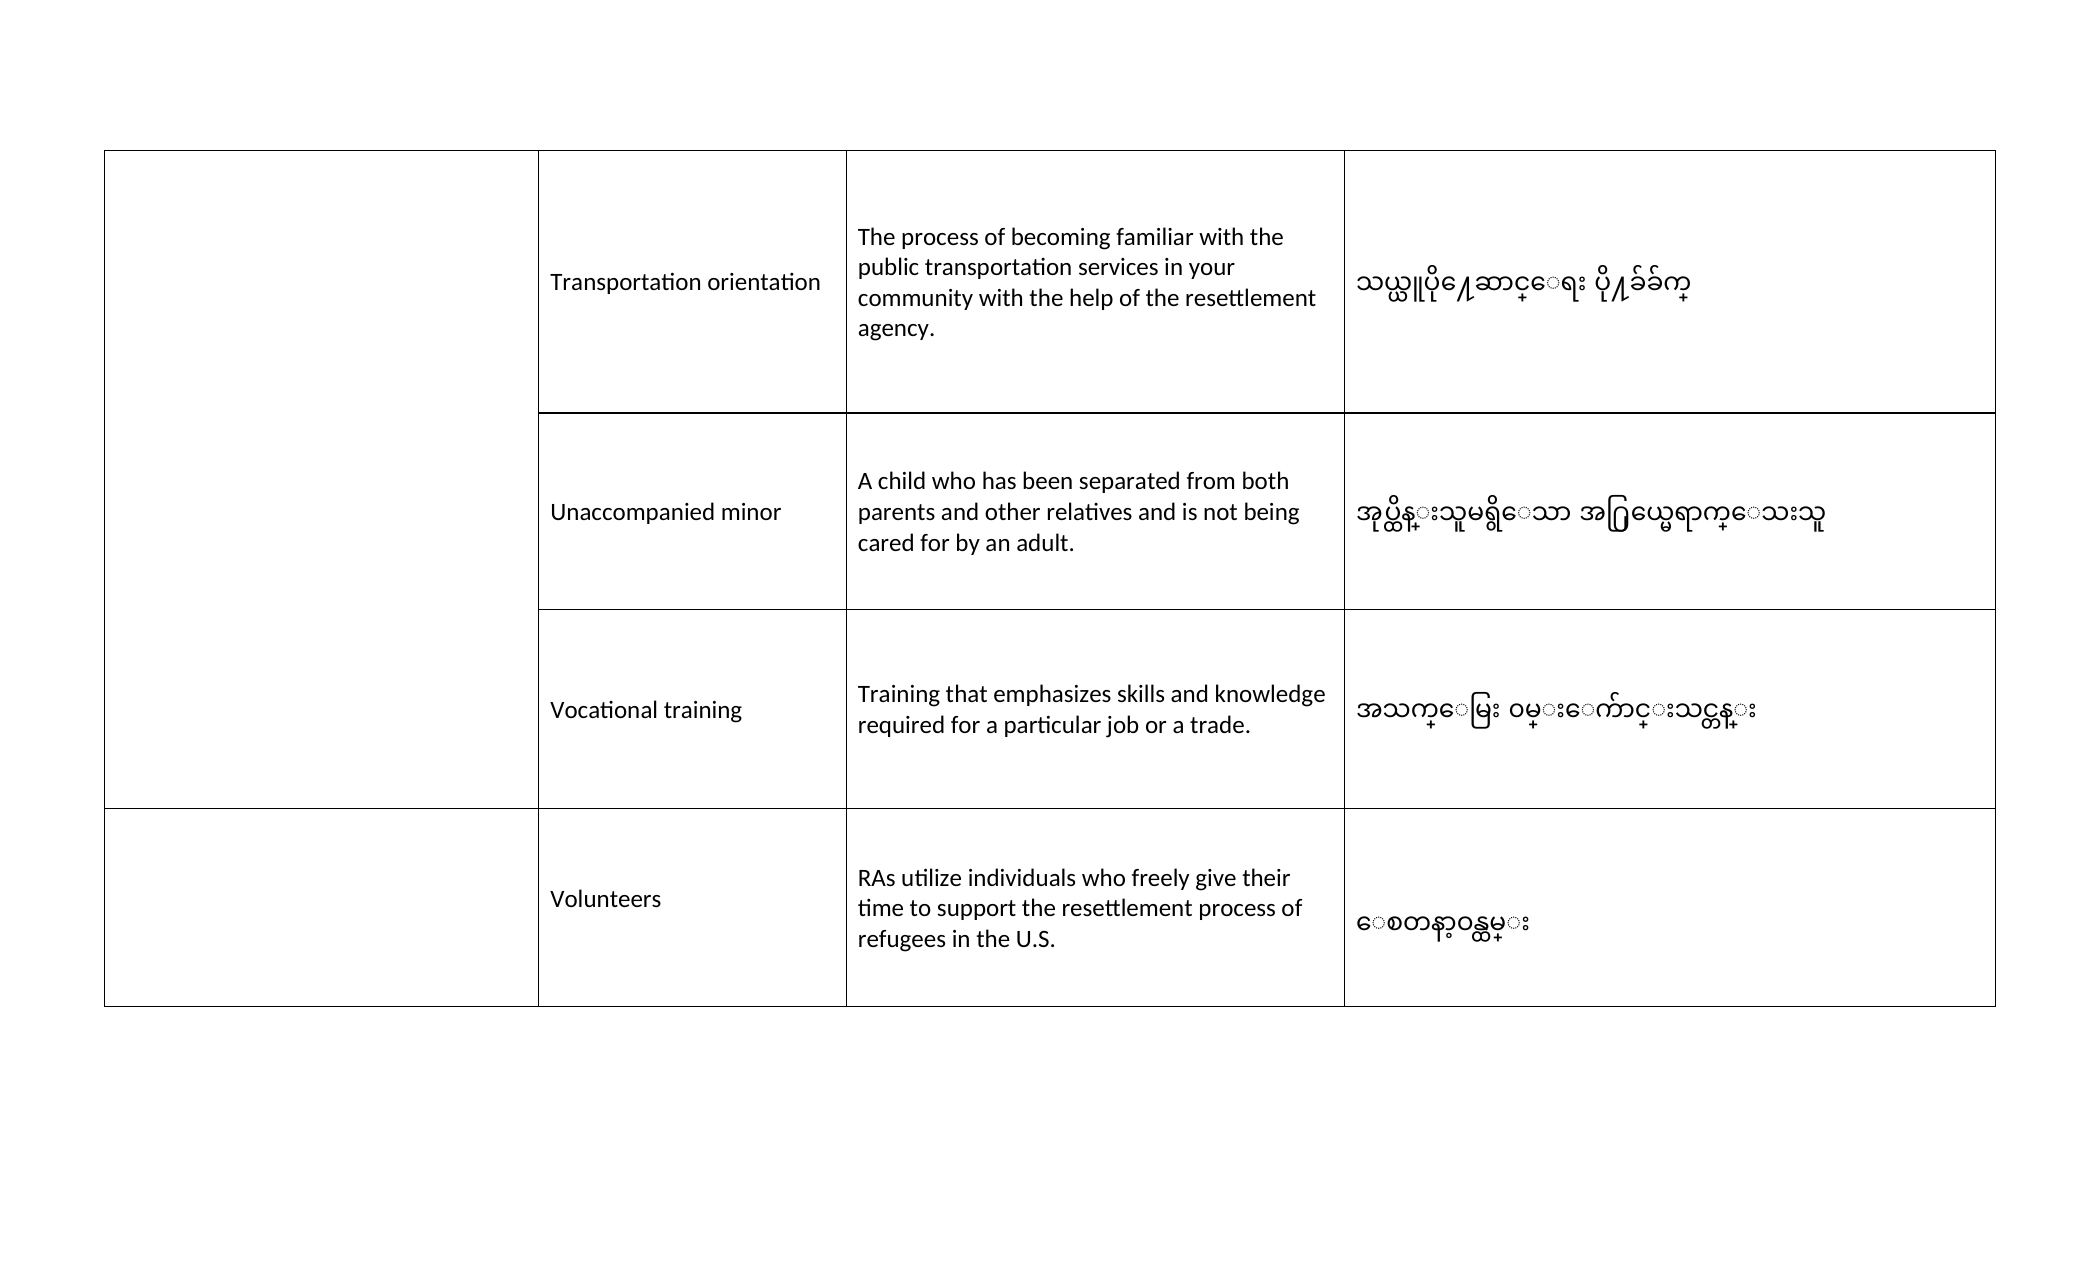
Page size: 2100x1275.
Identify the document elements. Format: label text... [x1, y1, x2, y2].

table_cell Volunteers [539, 809, 846, 1006]
table_cell [105, 809, 538, 1006]
table_cell Transportation orientation [539, 151, 846, 412]
table_cell သယ္ယူပို႔ေဆာင္ေရး ပို႔ခ်ခ်က္ [1345, 151, 1995, 412]
table_cell ေစတနာ့ဝန္ထမ္း [1345, 809, 1995, 1006]
table_cell A child who has been separated from both parents and other relatives and is not being cared for by an adult. [847, 414, 1344, 609]
table_cell Vocational training [539, 610, 846, 808]
table_cell အသက္ေမြး ၀မ္းေက်ာင္းသင္တန္း [1345, 610, 1995, 808]
table_cell RAs utilize individuals who freely give their time to support the resettlement process of refugees in the U.S. [847, 809, 1344, 1006]
table_cell Unaccompanied minor [539, 414, 846, 609]
table_cell အုပ္ထိန္းသူမရွိေသာ အ႐ြယ္မေရာက္ေသးသူ [1345, 414, 1995, 609]
table_cell Training that emphasizes skills and knowledge required for a particular job or a trade. [847, 610, 1344, 808]
table_cell The process of becoming familiar with the public transportation services in your community with the help of the resettlement agency. [847, 151, 1344, 412]
